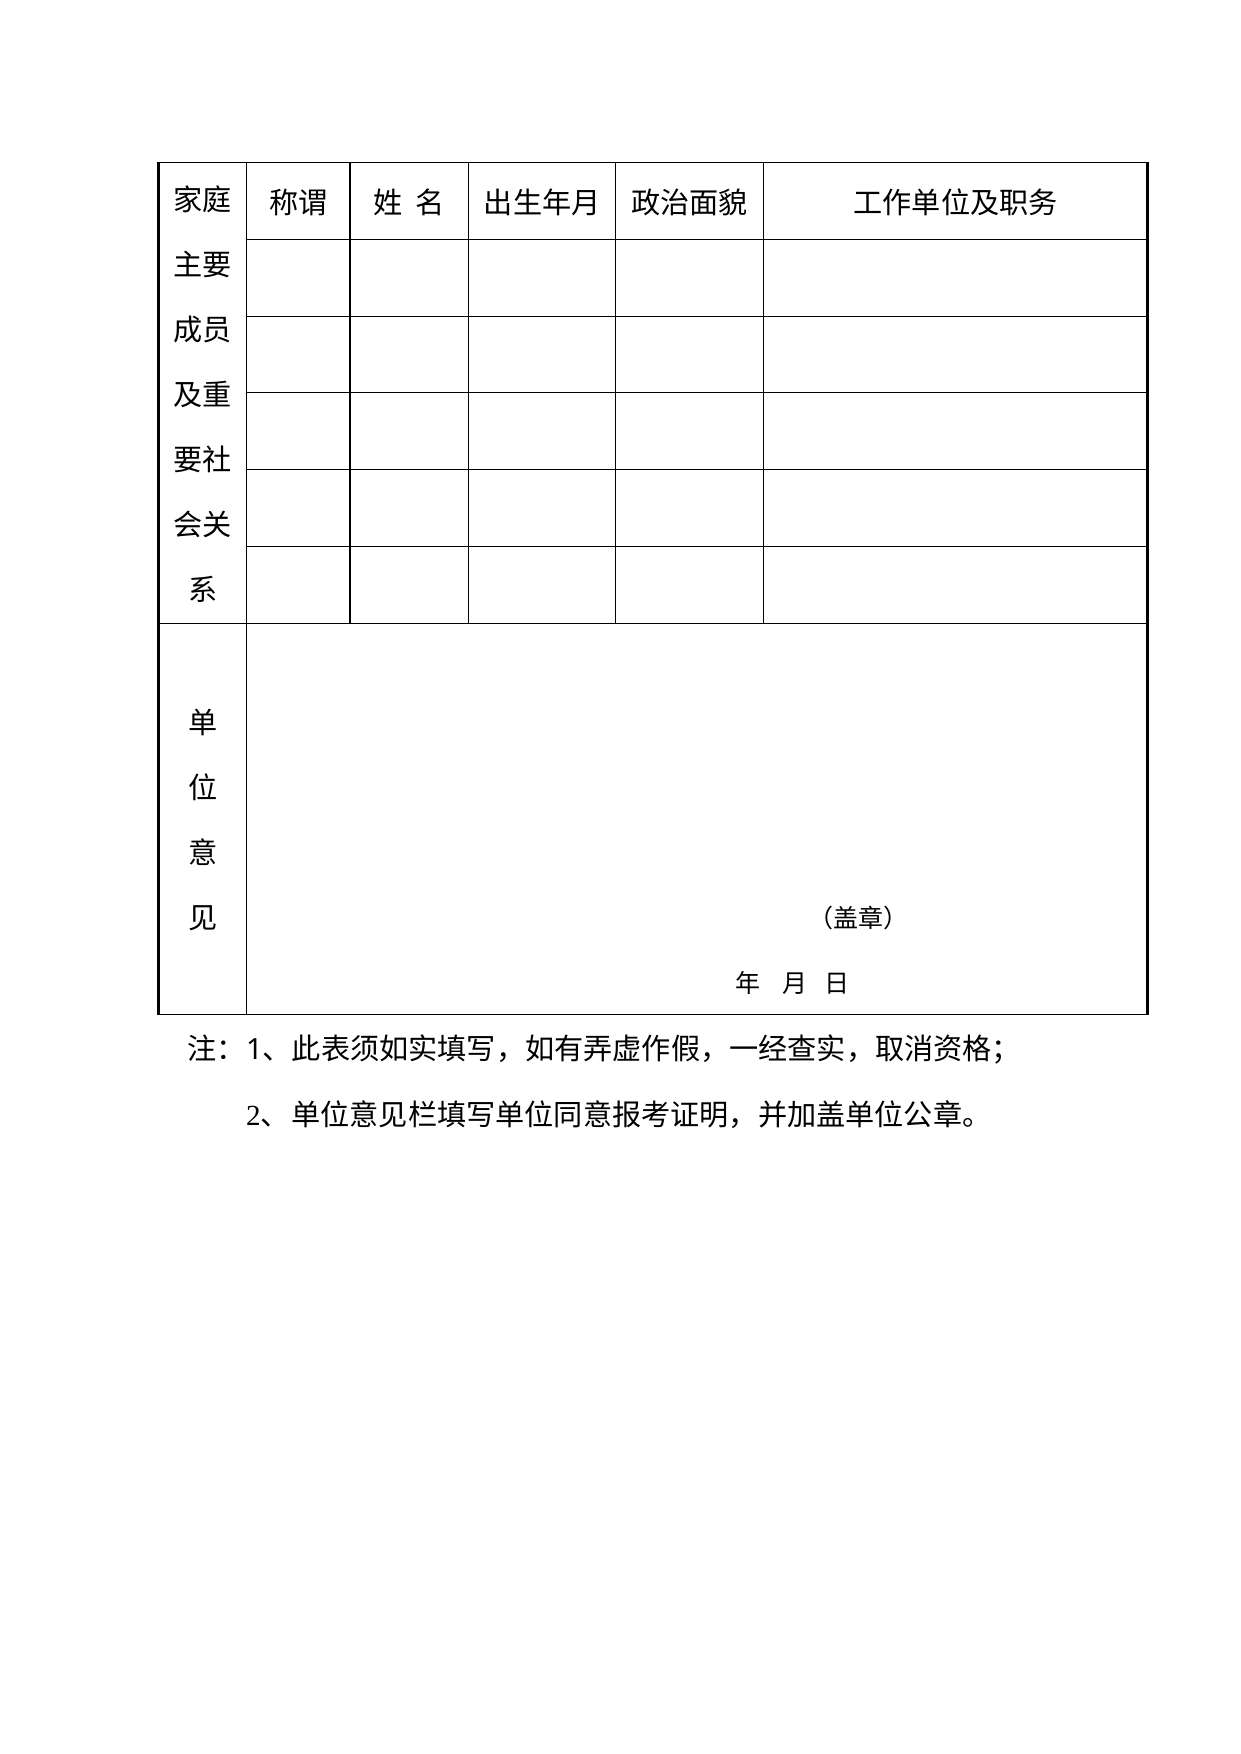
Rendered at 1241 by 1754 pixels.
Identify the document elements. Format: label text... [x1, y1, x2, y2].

table_cell [616, 317, 763, 392]
table_cell 出生年月 [469, 163, 615, 239]
table_cell [351, 317, 468, 392]
table_cell [247, 240, 349, 316]
table_cell 称谓 [247, 163, 349, 239]
table_cell [247, 393, 349, 469]
table_cell [469, 470, 615, 546]
table_cell [616, 393, 763, 469]
list 单位意见栏填写单位同意报考证明，并加盖单位公章。 [246, 1080, 1053, 1145]
table_cell 家庭 主要 成员及重 要社 会关 系 [160, 163, 246, 623]
table_cell [469, 317, 615, 392]
table_cell [616, 547, 763, 623]
table_cell [469, 393, 615, 469]
table_cell [247, 317, 349, 392]
table_cell [764, 547, 1146, 623]
table_cell 姓 名 [351, 163, 468, 239]
table_cell [351, 240, 468, 316]
text 注：1、此表须如实填写，如有弄虚作假，一经查实，取消资格； [187, 1015, 1053, 1080]
table_cell [764, 317, 1146, 392]
table_cell [764, 240, 1146, 316]
table_cell 政治面貌 [616, 163, 763, 239]
table_cell [351, 547, 468, 623]
table_cell [764, 470, 1146, 546]
table_cell [469, 240, 615, 316]
table_cell [469, 547, 615, 623]
table_cell [351, 393, 468, 469]
table_cell 工作单位及职务 [764, 163, 1146, 239]
table_cell 单 位 意 见 [160, 624, 246, 1014]
table_cell [247, 470, 349, 546]
table_cell [247, 547, 349, 623]
table_cell （盖章） 年 月 日 [247, 624, 1146, 1014]
table_cell [351, 470, 468, 546]
table_cell [616, 240, 763, 316]
table_cell [616, 470, 763, 546]
table_cell [764, 393, 1146, 469]
